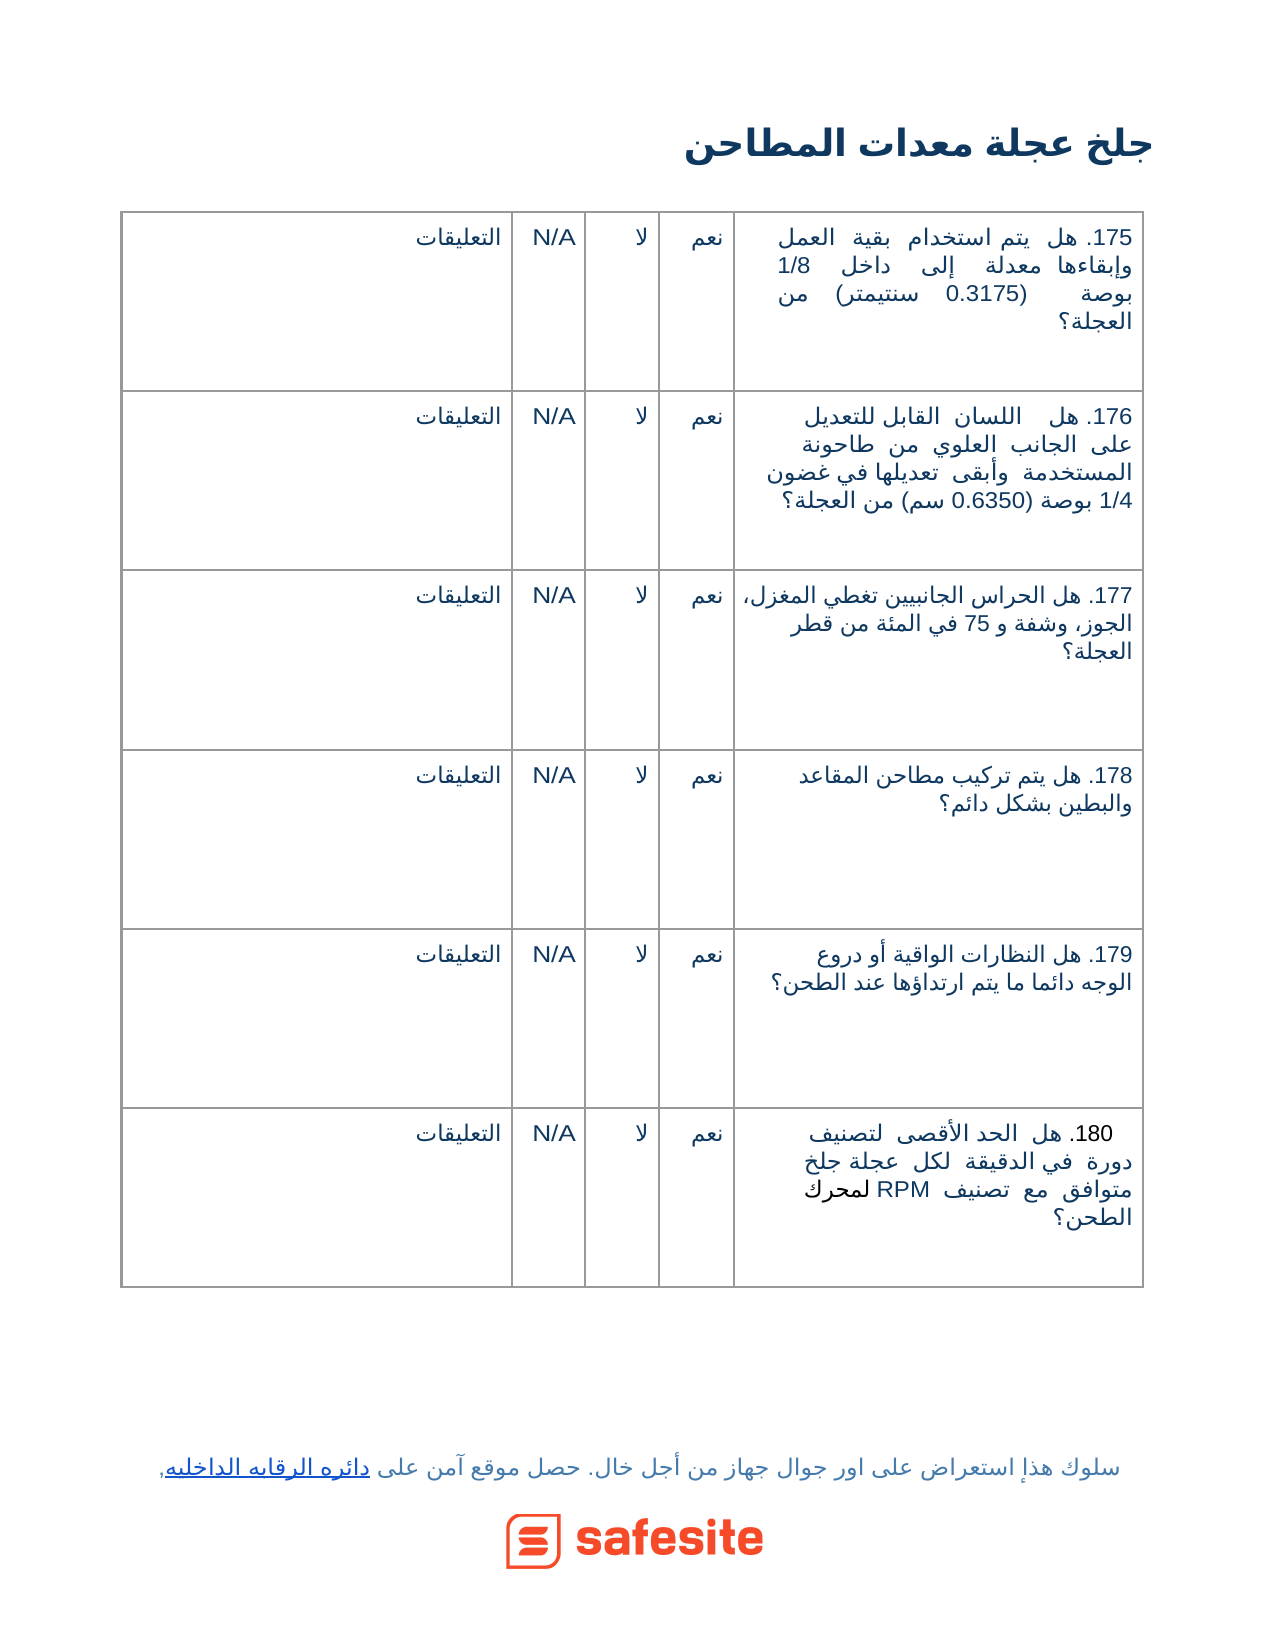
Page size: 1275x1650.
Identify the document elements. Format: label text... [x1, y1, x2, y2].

table_cell لا [586, 571, 658, 748]
text جلخ عجلة معدات المطاحن [108, 121, 1155, 164]
table_cell 178. هل يتم تركيب مطاحن المقاعد والبطين بشكل دائم؟ [735, 751, 1142, 928]
table_cell نعم [660, 392, 733, 569]
table_cell التعليقات [123, 392, 511, 569]
table_header لا [586, 213, 658, 390]
table_cell التعليقات [123, 571, 511, 748]
table_cell N/A [513, 751, 584, 928]
table_cell لا [586, 392, 658, 569]
table_cell N/A [513, 571, 584, 748]
table_cell لا [586, 1109, 658, 1286]
table_header N/A [513, 213, 584, 390]
table_cell N/A [513, 930, 584, 1107]
table_cell نعم [660, 571, 733, 748]
table_cell نعم [660, 751, 733, 928]
table_cell 177. هل الحراس الجانبيين تغطي المغزل، الجوز، وشفة و 75 في المئة من قطر العجلة؟ [735, 571, 1142, 748]
table_cell 180. هل الحد الأقصى لتصنيف دورة في الدقيقة لكل عجلة جلخ متوافق مع تصنيف RPM لمحرك الطحن؟ [735, 1109, 1142, 1286]
table_header التعليقات [123, 213, 511, 390]
table_cell التعليقات [123, 1109, 511, 1286]
table_cell N/A [513, 392, 584, 569]
table_cell 179. هل النظارات الواقية أو دروع الوجه دائما ما يتم ارتداؤها عند الطحن؟ [735, 930, 1142, 1107]
table_cell التعليقات [123, 930, 511, 1107]
table_cell نعم [660, 1109, 733, 1286]
table_cell لا [586, 930, 658, 1107]
table_cell نعم [660, 930, 733, 1107]
picture [506, 1514, 763, 1569]
table_header نعم [660, 213, 733, 390]
table_header 175. هل يتم استخدام بقية العمل وإبقاءها معدلة إلى داخل 1/8 بوصة (0.3175 سنتيمتر) من العجلة؟ [735, 213, 1142, 390]
table_cell التعليقات [123, 751, 511, 928]
table_cell N/A [513, 1109, 584, 1286]
table_cell 176. هل اللسان القابل للتعديل على الجانب العلوي من طاحونة المستخدمة وأبقى تعديلها في غضون 1/4 بوصة (0.6350 سم) من العجلة؟ [735, 392, 1142, 569]
table_cell لا [586, 751, 658, 928]
